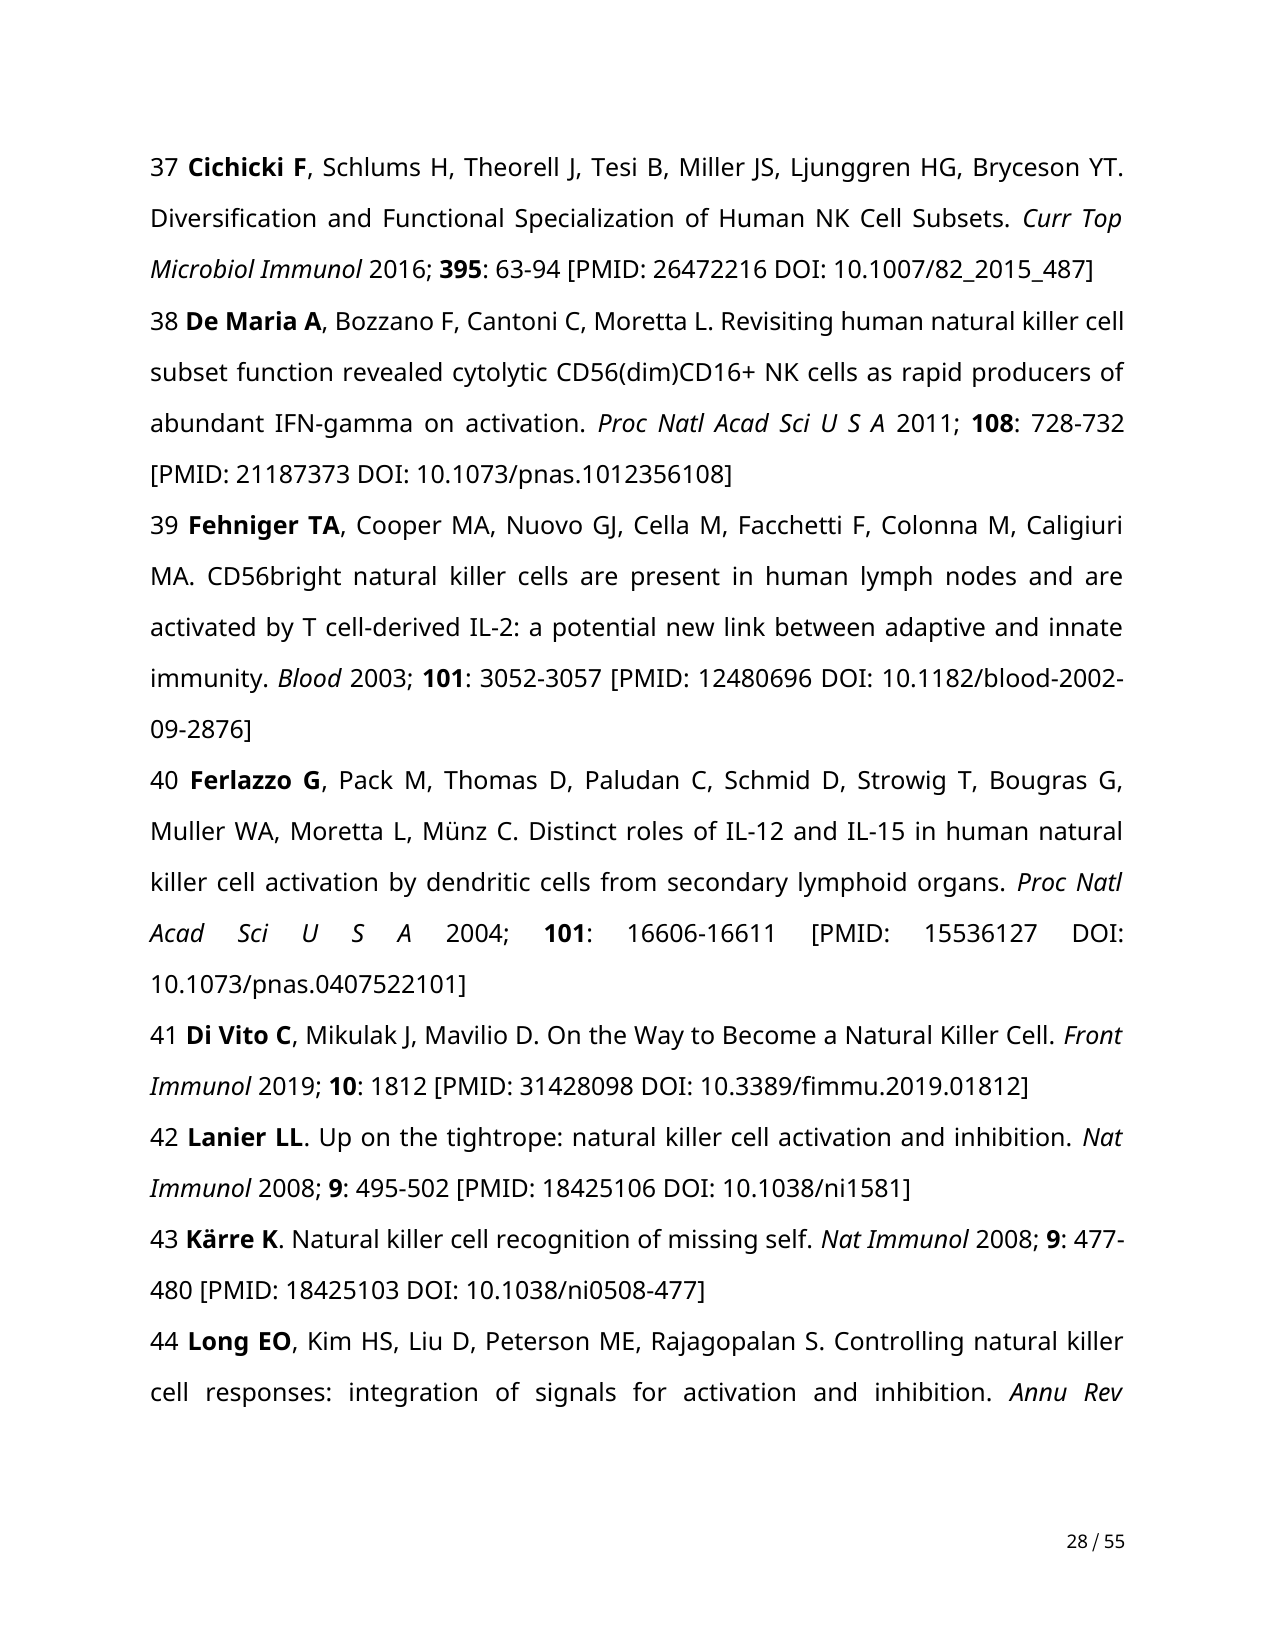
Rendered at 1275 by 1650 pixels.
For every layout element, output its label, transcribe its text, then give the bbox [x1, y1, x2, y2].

text 40 Ferlazzo G, Pack M, Thomas D, Paludan C, Schmid D, Strowig T, Bougras G, Muller WA, Moretta L, Münz C. Distinct roles of IL-12 and IL-15 in human natural killer cell activation by dendritic cells from secondary lymphoid organs. Proc Natl Acad Sci U S A 2004; 101: 16606-16611 [PMID: 15536127 DOI: 10.1073/pnas.0407522101] [150, 762, 1125, 1001]
text 39 Fehniger TA, Cooper MA, Nuovo GJ, Cella M, Facchetti F, Colonna M, Caligiuri MA. CD56bright natural killer cells are present in human lymph nodes and are activated by T cell-derived IL-2: a potential new link between adaptive and innate immunity. Blood 2003; 101: 3052-3057 [PMID: 12480696 DOI: 10.1182/blood-2002-09-2876] [150, 507, 1125, 746]
text 38 De Maria A, Bozzano F, Cantoni C, Moretta L. Revisiting human natural killer cell subset function revealed cytolytic CD56(dim)CD16+ NK cells as rapid producers of abundant IFN-gamma on activation. Proc Natl Acad Sci U S A 2011; 108: 728-732 [PMID: 21187373 DOI: 10.1073/pnas.1012356108] [150, 303, 1125, 490]
text 42 Lanier LL. Up on the tightrope: natural killer cell activation and inhibition. Nat Immunol 2008; 9: 495-502 [PMID: 18425106 DOI: 10.1038/ni1581] [150, 1120, 1125, 1205]
text 41 Di Vito C, Mikulak J, Mavilio D. On the Way to Become a Natural Killer Cell. Front Immunol 2019; 10: 1812 [PMID: 31428098 DOI: 10.3389/fimmu.2019.01812] [150, 1018, 1125, 1103]
text 43 Kärre K. Natural killer cell recognition of missing self. Nat Immunol 2008; 9: 477-480 [PMID: 18425103 DOI: 10.1038/ni0508-477] [150, 1222, 1125, 1307]
text 37 Cichicki F, Schlums H, Theorell J, Tesi B, Miller JS, Ljunggren HG, Bryceson YT. Diversification and Functional Specialization of Human NK Cell Subsets. Curr Top Microbiol Immunol 2016; 395: 63-94 [PMID: 26472216 DOI: 10.1007/82_2015_487] [150, 150, 1125, 286]
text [150, 1324, 1125, 1409]
